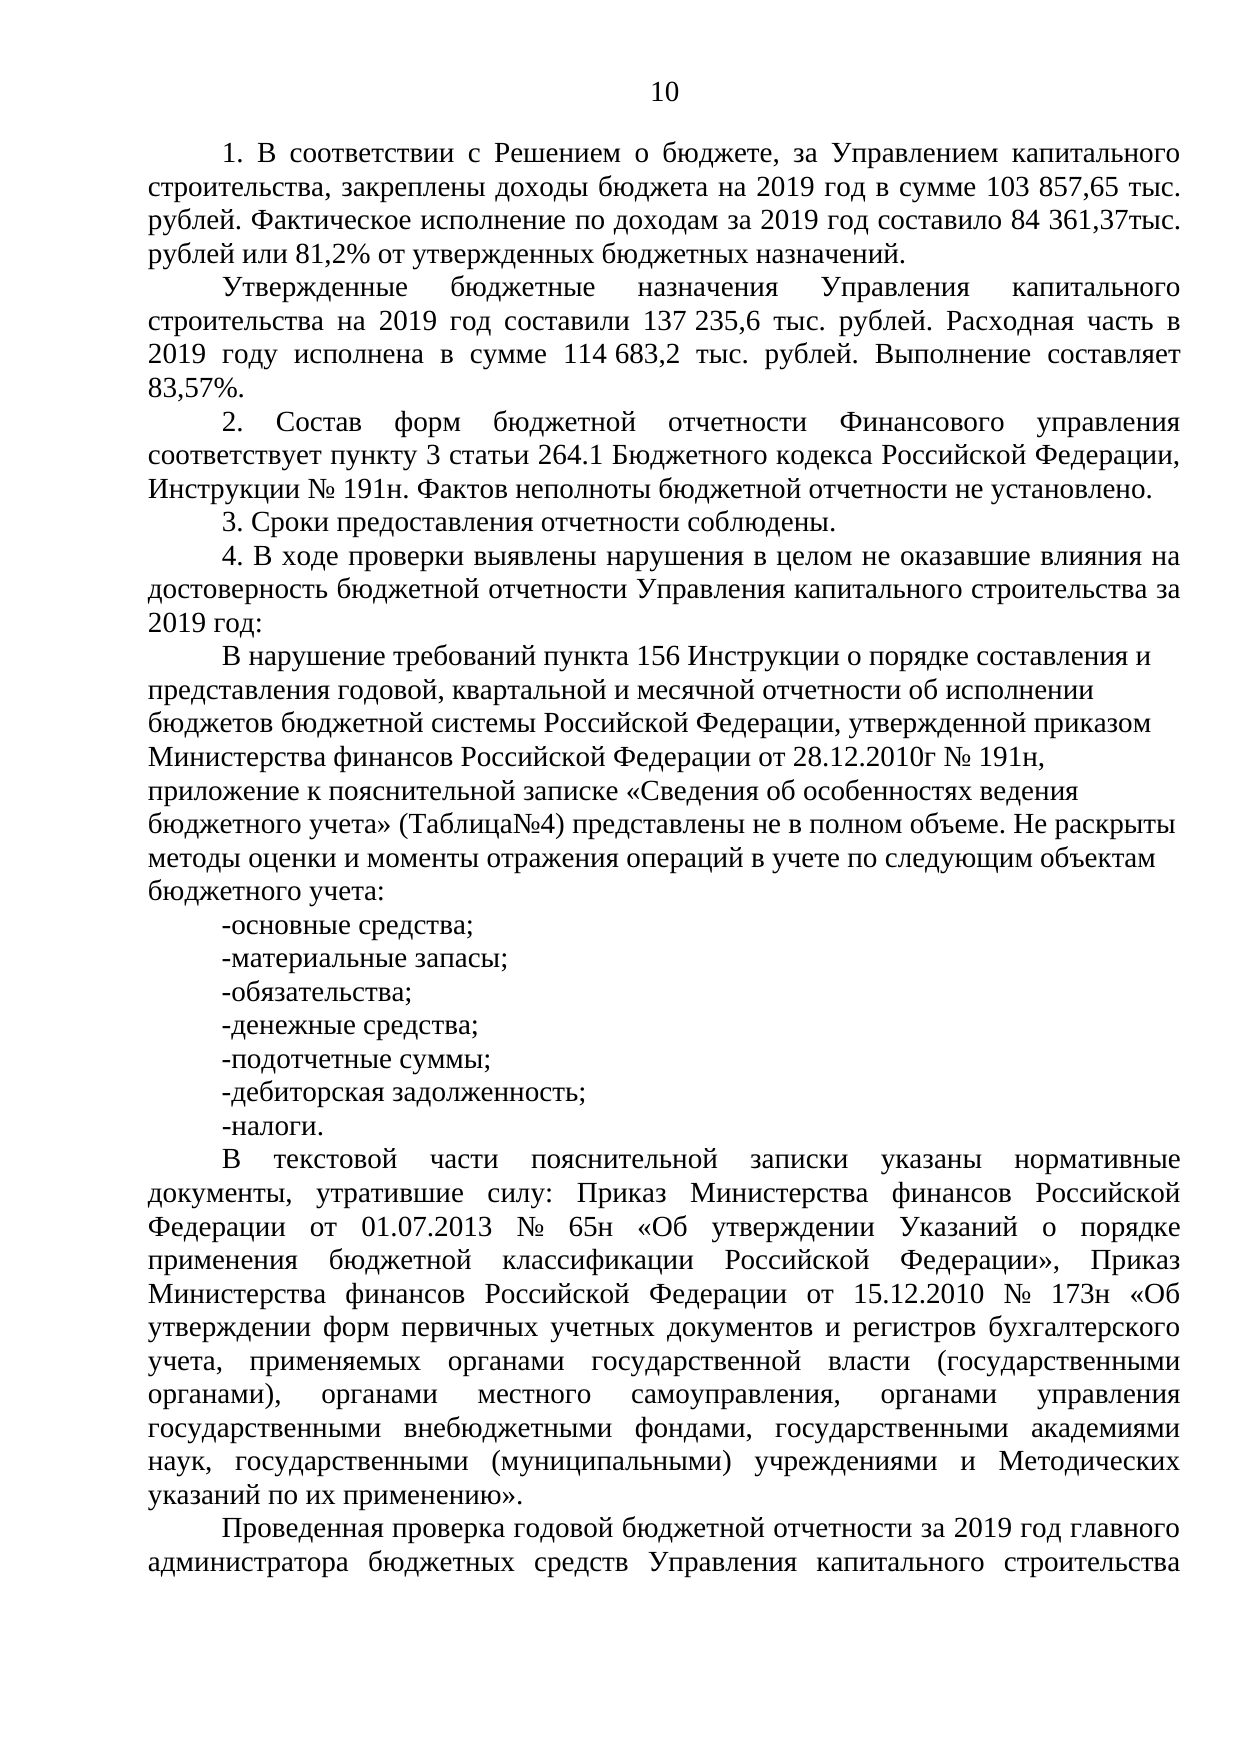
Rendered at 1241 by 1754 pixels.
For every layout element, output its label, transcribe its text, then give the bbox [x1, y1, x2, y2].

text В текстовой части пояснительной записки указаны нормативные документы, утратившие силу: Приказ Министерства финансов Российской Федерации от 01.07.2013 № 65н «Об утверждении Указаний о порядке применения бюджетной классификации Российской Федерации», Приказ Министерства финансов Российской Федерации от 15.12.2010 № 173н «Об утверждении форм первичных учетных документов и регистров бухгалтерского учета, применяемых органами государственной власти (государственными органами), органами местного самоуправления, органами управления государственными внебюджетными фондами, государственными академиями наук, государственными (муниципальными) учреждениями и Методических указаний по их применению». [148, 1142, 1181, 1511]
text -материальные запасы; [148, 940, 1181, 974]
text 4. В ходе проверки выявлены нарушения в целом не оказавшие влияния на достоверность бюджетной отчетности Управления капитального строительства за 2019 год: [148, 538, 1181, 638]
text -подотчетные суммы; [148, 1041, 1181, 1074]
text 3. Сроки предоставления отчетности соблюдены. [148, 504, 1181, 538]
text -налоги. [148, 1108, 1181, 1142]
text 2. Состав форм бюджетной отчетности Финансового управления соответствует пункту 3 статьи 264.1 Бюджетного кодекса Российской Федерации, Инструкции № 191н. Фактов неполноты бюджетной отчетности не установлено. [148, 404, 1181, 504]
text 1. В соответствии с Решением о бюджете, за Управлением капитального строительства, закреплены доходы бюджета на 2019 год в сумме 103 857,65 тыс. рублей. Фактическое исполнение по доходам за 2019 год составило 84 361,37тыс. рублей или 81,2% от утвержденных бюджетных назначений. [148, 135, 1181, 269]
text -дебиторская задолженность; [148, 1074, 1181, 1108]
text -обязательства; [148, 974, 1181, 1007]
text -основные средства; [148, 907, 1181, 940]
text -денежные средства; [148, 1007, 1181, 1041]
text Утвержденные бюджетные назначения Управления капитального строительства на 2019 год составили 137 235,6 тыс. рублей. Расходная часть в 2019 году исполнена в сумме 114 683,2 тыс. рублей. Выполнение составляет 83,57%. [148, 269, 1181, 404]
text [148, 1511, 1181, 1578]
text В нарушение требований пункта 156 Инструкции о порядке составления и представления годовой, квартальной и месячной отчетности об исполнении бюджетов бюджетной системы Российской Федерации, утвержденной приказом Министерства финансов Российской Федерации от 28.12.2010г № 191н, приложение к пояснительной записке «Сведения об особенностях ведения бюджетного учета» (Таблица№4) представлены не в полном объеме. Не раскрыты методы оценки и моменты отражения операций в учете по следующим объектам бюджетного учета: [148, 638, 1181, 907]
